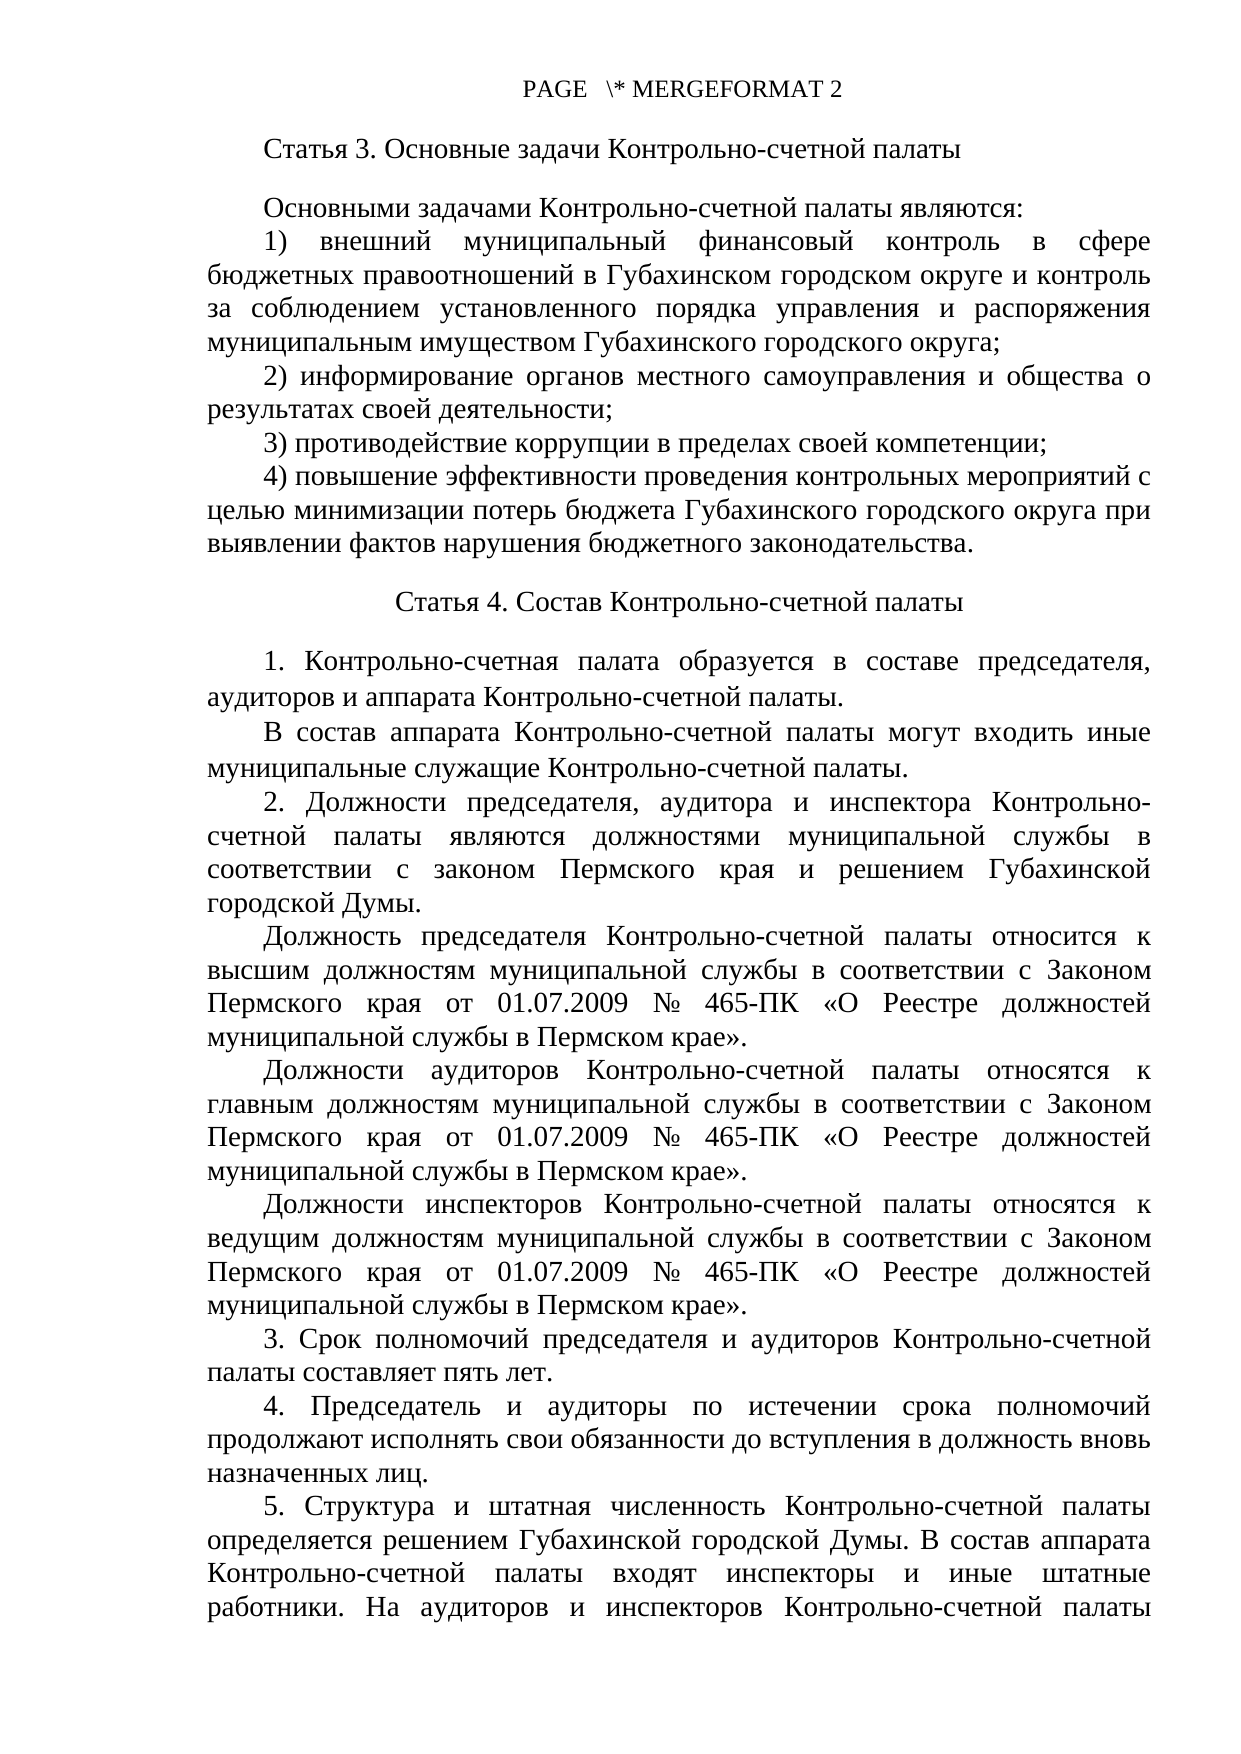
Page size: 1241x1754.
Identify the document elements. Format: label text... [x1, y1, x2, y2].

text Должности инспекторов Контрольно-счетной палаты относятся к ведущим должностям муниципальной службы в соответствии с Законом Пермского края от 01.07.2009 № 465-ПК «О Реестре должностей муниципальной службы в Пермском крае». [207, 1187, 1152, 1321]
text 1) внешний муниципальный финансовый контроль в сфере бюджетных правоотношений в Губахинском городском округе и контроль за соблюдением установленного порядка управления и распоряжения муниципальным имуществом Губахинского городского округа; [207, 223, 1152, 358]
text В состав аппарата Контрольно-счетной палаты могут входить иные муниципальные служащие Контрольно-счетной палаты. [207, 713, 1152, 784]
text 2) информирование органов местного самоуправления и общества о результатах своей деятельности; [207, 358, 1152, 425]
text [207, 1488, 1152, 1623]
text 2. Должности председателя, аудитора и инспектора Контрольно-счетной палаты являются должностями муниципальной службы в соответствии с законом Пермского края и решением Губахинской городской Думы. [207, 784, 1152, 918]
text 1. Контрольно-счетная палата образуется в составе председателя, аудиторов и аппарата Контрольно-счетной палаты. [207, 642, 1152, 713]
text Статья 4. Состав Контрольно-счетной палаты [207, 584, 1152, 617]
text 3. Срок полномочий председателя и аудиторов Контрольно-счетной палаты составляет пять лет. [207, 1321, 1152, 1388]
text Должности аудиторов Контрольно-счетной палаты относятся к главным должностям муниципальной службы в соответствии с Законом Пермского края от 01.07.2009 № 465-ПК «О Реестре должностей муниципальной службы в Пермском крае». [207, 1052, 1152, 1187]
text 3) противодействие коррупции в пределах своей компетенции; [207, 425, 1152, 458]
text 4. Председатель и аудиторы по истечении срока полномочий продолжают исполнять свои обязанности до вступления в должность вновь назначенных лиц. [207, 1388, 1152, 1488]
text Статья 3. Основные задачи Контрольно-счетной палаты [207, 131, 1152, 165]
text 4) повышение эффективности проведения контрольных мероприятий с целью минимизации потерь бюджета Губахинского городского округа при выявлении фактов нарушения бюджетного законодательства. [207, 458, 1152, 559]
text Основными задачами Контрольно-счетной палаты являются: [207, 190, 1152, 223]
text Должность председателя Контрольно-счетной палаты относится к высшим должностям муниципальной службы в соответствии с Законом Пермского края от 01.07.2009 № 465-ПК «О Реестре должностей муниципальной службы в Пермском крае». [207, 918, 1152, 1052]
